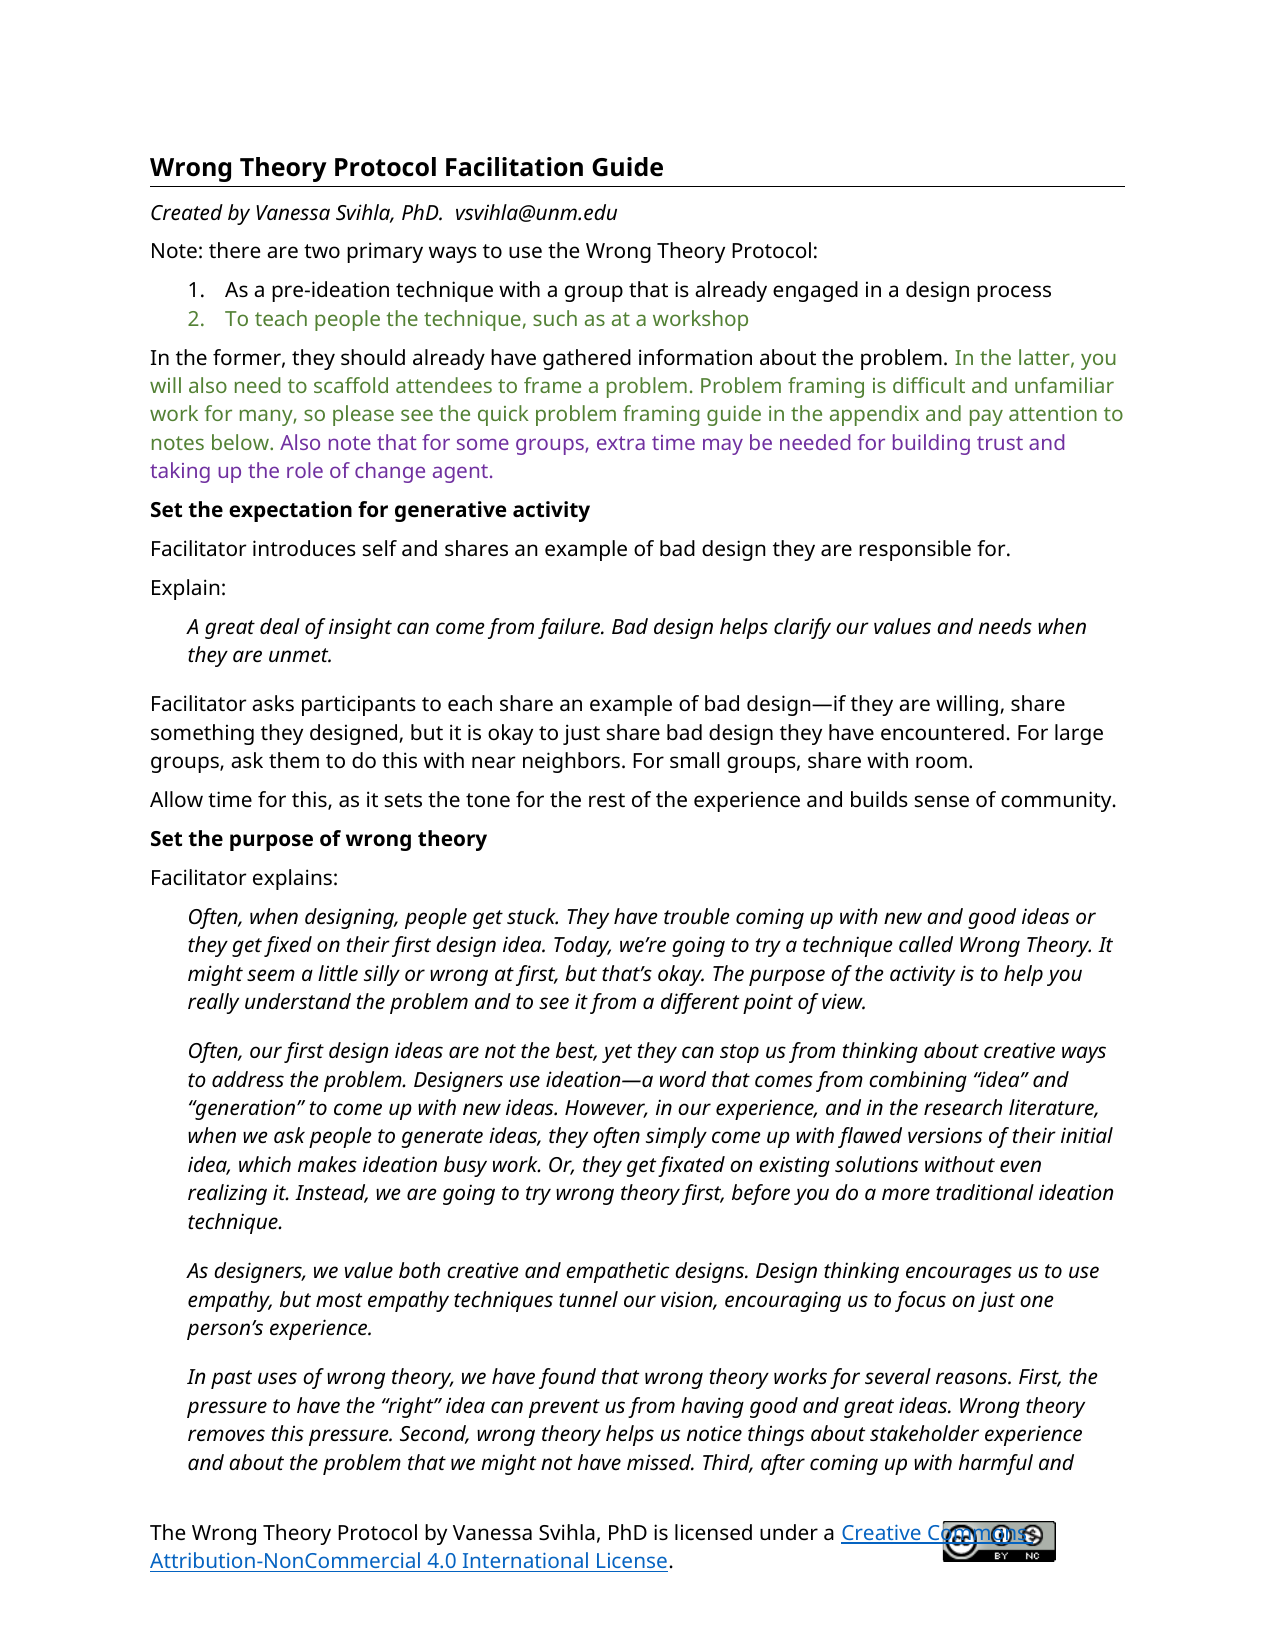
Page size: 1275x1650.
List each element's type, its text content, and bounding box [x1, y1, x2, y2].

text Facilitator asks participants to each share an example of bad design—if they are willing, share something they designed, but it is okay to just share bad design they have encountered. For large groups, ask them to do this with near neighbors. For small groups, share with room. [150, 689, 1125, 775]
subtitle Set the purpose of wrong theory [150, 824, 1125, 852]
text As designers, we value both creative and empathetic designs. Design thinking encourages us to use empathy, but most empathy techniques tunnel our vision, encouraging us to focus on just one person’s experience. [187, 1256, 1125, 1342]
text Facilitator explains: [150, 863, 1125, 891]
picture [942, 1521, 1056, 1562]
text Note: there are two primary ways to use the Wrong Theory Protocol: [150, 236, 1125, 265]
picture [943, 1530, 950, 1539]
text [187, 1362, 1125, 1476]
list As a pre-ideation technique with a group that is already engaged in a design process [187, 275, 1125, 304]
text Allow time for this, as it sets the tone for the rest of the experience and builds sense of community. [150, 785, 1125, 814]
text In the former, they should already have gathered information about the problem. In the latter, you will also need to scaffold attendees to frame a problem. Problem framing is difficult and unfamiliar work for many, so please see the quick problem framing guide in the appendix and pay attention to notes below. Also note that for some groups, extra time may be needed for building trust and taking up the role of change agent. [150, 343, 1125, 485]
title Wrong Theory Protocol Facilitation Guide [150, 150, 1125, 186]
subtitle Set the expectation for generative activity [150, 495, 1125, 524]
text A great deal of insight can come from failure. Bad design helps clarify our values and needs when they are unmet. [187, 612, 1125, 669]
list To teach people the technique, such as at a workshop [187, 304, 1125, 332]
text Explain: [150, 573, 1125, 601]
text Often, when designing, people get stuck. They have trouble coming up with new and good ideas or they get fixed on their first design idea. Today, we’re going to try a technique called Wrong Theory. It might seem a little silly or wrong at first, but that’s okay. The purpose of the activity is to help you really understand the problem and to see it from a different point of view. [187, 902, 1125, 1016]
text Created by Vanessa Svihla, PhD. vsvihla@unm.edu [150, 198, 1125, 226]
text Facilitator introduces self and shares an example of bad design they are responsible for. [150, 534, 1125, 562]
text Often, our first design ideas are not the best, yet they can stop us from thinking about creative ways to address the problem. Designers use ideation—a word that comes from combining “idea” and “generation” to come up with new ideas. However, in our experience, and in the research literature, when we ask people to generate ideas, they often simply come up with flawed versions of their initial idea, which makes ideation busy work. Or, they get fixated on existing solutions without even realizing it. Instead, we are going to try wrong theory first, before you do a more traditional ideation technique. [187, 1036, 1125, 1235]
